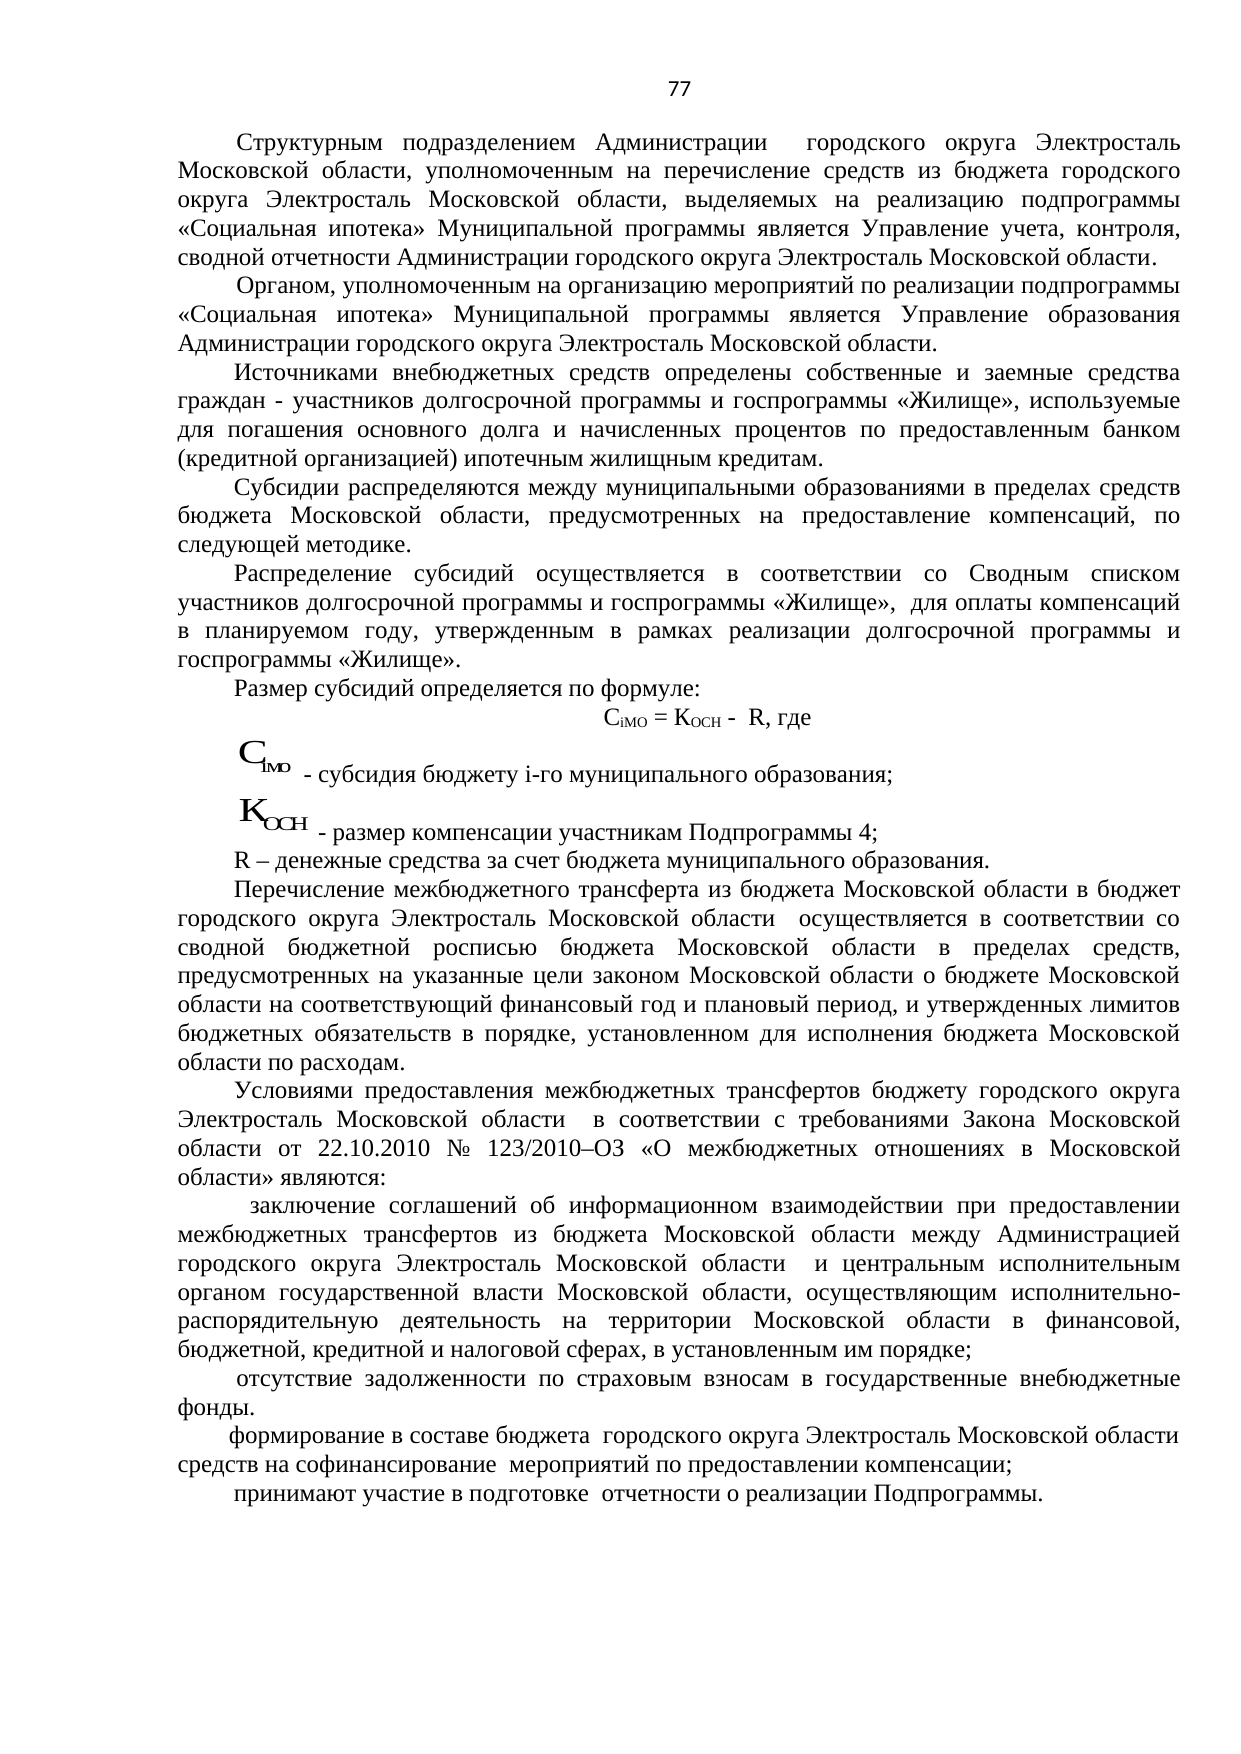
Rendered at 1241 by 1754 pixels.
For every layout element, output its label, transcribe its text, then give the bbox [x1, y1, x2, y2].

text R – денежные средства за счет бюджета муниципального образования. [177, 846, 1181, 874]
text - субсидия бюджету i-го муниципального образования; [177, 730, 1181, 788]
text Распределение субсидий осуществляется в соответствии со Сводным списком участников долгосрочной программы и госпрограммы «Жилище», для оплаты компенсаций в планируемом году, утвержденным в рамках реализации долгосрочной программы и госпрограммы «Жилище». [177, 558, 1181, 673]
text формирование в составе бюджета городского округа Электросталь Московской области средств на софинансирование мероприятий по предоставлении компенсации; [177, 1421, 1181, 1478]
text заключение соглашений об информационном взаимодействии при предоставлении межбюджетных трансфертов из бюджета Московской области между Администрацией городского округа Электросталь Московской области и центральным исполнительным органом государственной власти Московской области, осуществляющим исполнительно-распорядительную деятельность на территории Московской области в финансовой, бюджетной, кредитной и налоговой сферах, в установленным им порядке; [177, 1191, 1181, 1363]
text принимают участие в подготовке отчетности о реализации Подпрограммы. [177, 1478, 1181, 1507]
text Условиями предоставления межбюджетных трансфертов бюджету городского округа Электросталь Московской области в соответствии с требованиями Закона Московской области от 22.10.2010 № 123/2010–ОЗ «О межбюджетных отношениях в Московской области» являются: [177, 1076, 1181, 1191]
text СiMO = КОСН - R, где [177, 702, 1181, 730]
text Размер субсидий определяется по формуле: [177, 673, 1181, 702]
text Субсидии распределяются между муниципальными образованиями в пределах средств бюджета Московской области, предусмотренных на предоставление компенсаций, по следующей методике. [177, 472, 1181, 558]
text отсутствие задолженности по страховым взносам в государственные внебюджетные фонды. [177, 1363, 1181, 1421]
text Органом, уполномоченным на организацию мероприятий по реализации подпрограммы «Социальная ипотека» Муниципальной программы является Управление образования Администрации городского округа Электросталь Московской области. [177, 270, 1181, 357]
text Структурным подразделением Администрации городского округа Электросталь Московской области, уполномоченным на перечисление средств из бюджета городского округа Электросталь Московской области, выделяемых на реализацию подпрограммы «Социальная ипотека» Муниципальной программы является Управление учета, контроля, сводной отчетности Администрации городского округа Электросталь Московской области. [177, 127, 1181, 270]
text - размер компенсации участникам Подпрограммы 4; [177, 788, 1181, 846]
text Источниками внебюджетных средств определены собственные и заемные средства граждан - участников долгосрочной программы и госпрограммы «Жилище», используемые для погашения основного долга и начисленных процентов по предоставленным банком (кредитной организацией) ипотечным жилищным кредитам. [177, 357, 1181, 472]
text Перечисление межбюджетного трансферта из бюджета Московской области в бюджет городского округа Электросталь Московской области осуществляется в соответствии со сводной бюджетной росписью бюджета Московской области в пределах средств, предусмотренных на указанные цели законом Московской области о бюджете Московской области на соответствующий финансовый год и плановый период, и утвержденных лимитов бюджетных обязательств в порядке, установленном для исполнения бюджета Московской области по расходам. [177, 874, 1181, 1076]
